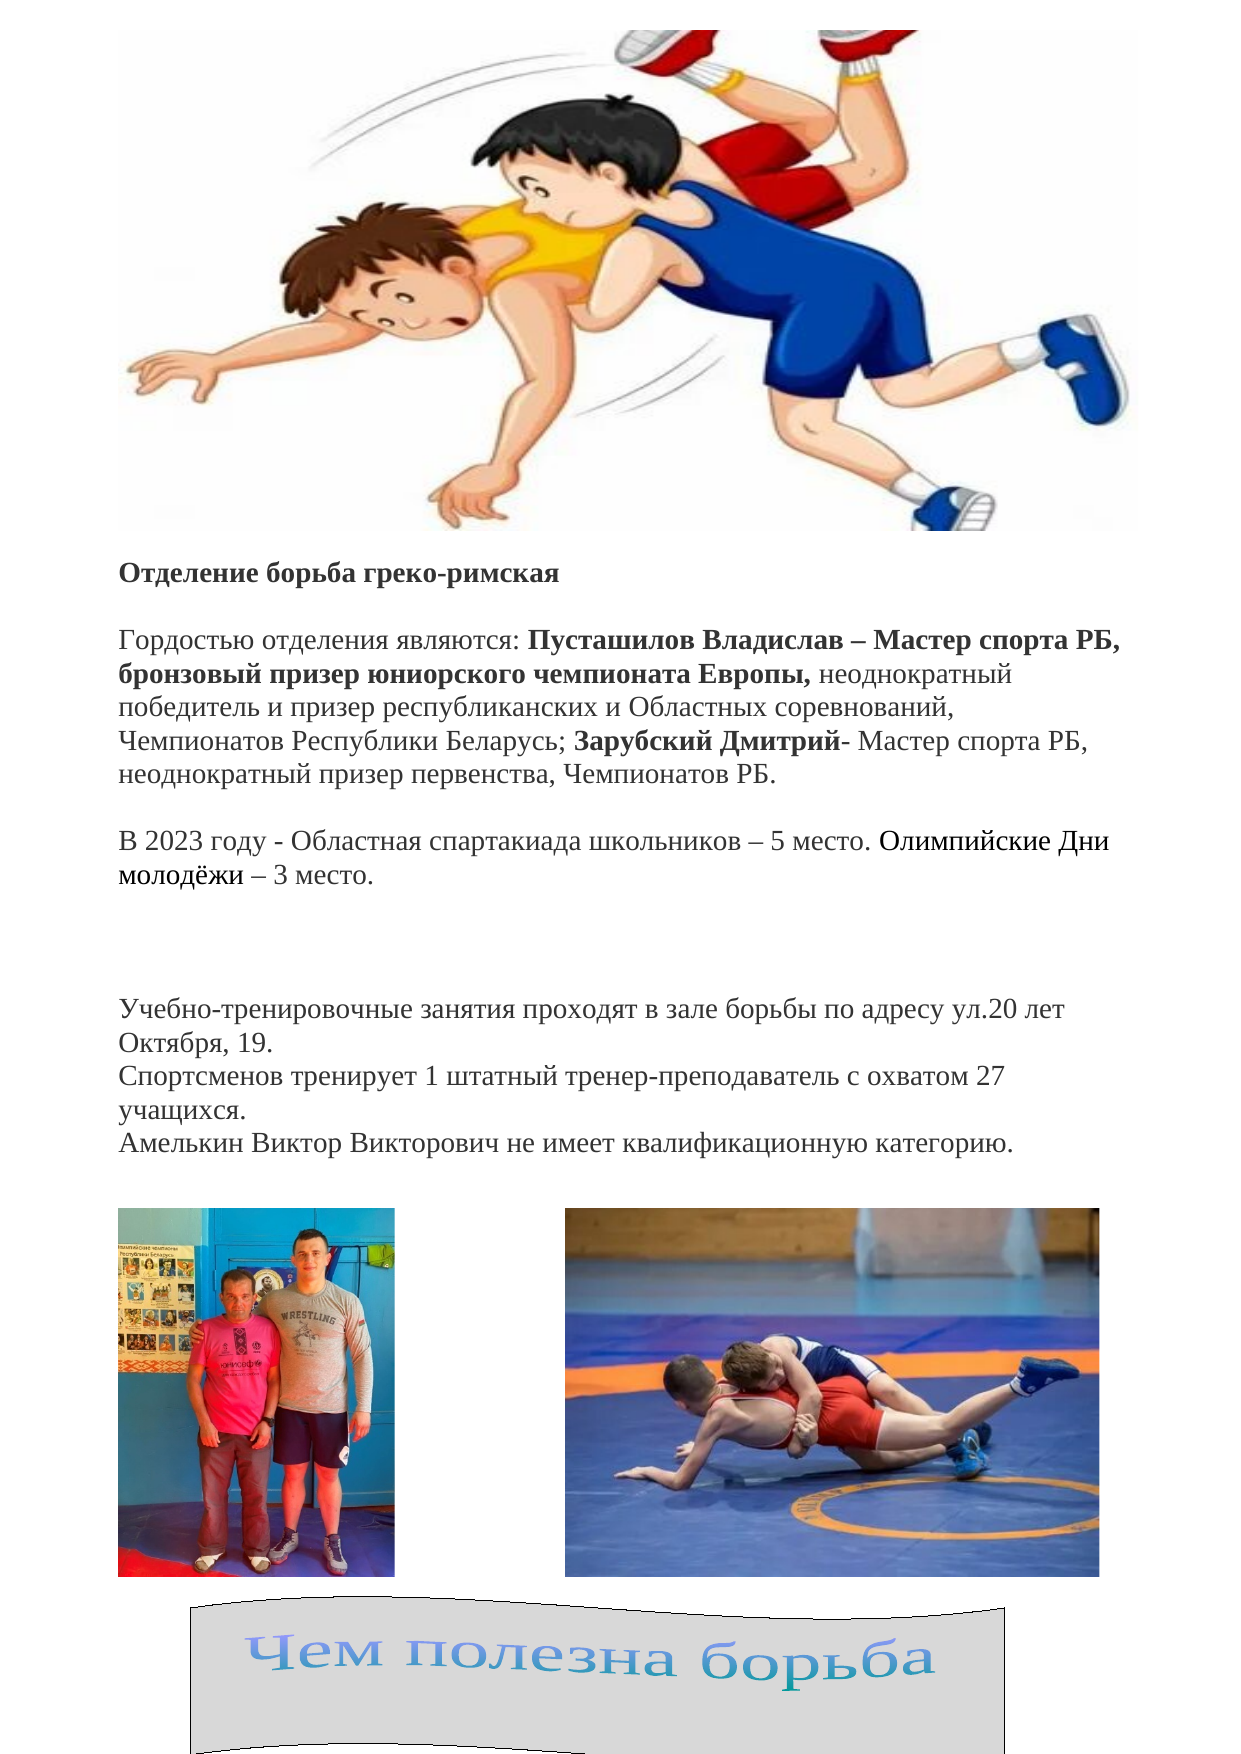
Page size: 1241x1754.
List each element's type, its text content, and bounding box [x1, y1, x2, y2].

picture [565, 1208, 1100, 1577]
text Амелькин Виктор Викторович не имеет квалификационную категорию. [118, 1125, 1122, 1159]
text Гордостью отделения являются: Пусташилов Владислав – Мастер спорта РБ, бронзовый призер юниорского чемпионата Европы, неоднократный победитель и призер республиканских и Областных соревнований, Чемпионатов Республики Беларусь; Зарубский Дмитрий- Мастер спорта РБ, неоднократный призер первенства, Чемпионатов РБ. [118, 622, 1122, 790]
picture [118, 1208, 395, 1577]
text Учебно-тренировочные занятия проходят в зале борьбы по адресу ул.20 лет Октября, 19. [118, 991, 1122, 1058]
text Спортсменов тренирует 1 штатный тренер-преподаватель с охватом 27 учащихся. [118, 1058, 1122, 1125]
picture [118, 30, 1139, 531]
text Отделение борьба греко-римская [118, 555, 1122, 589]
text В 2023 году - Областная спартакиада школьников – 5 место. Олимпийские Дни молодёжи – 3 место. [118, 823, 1122, 891]
